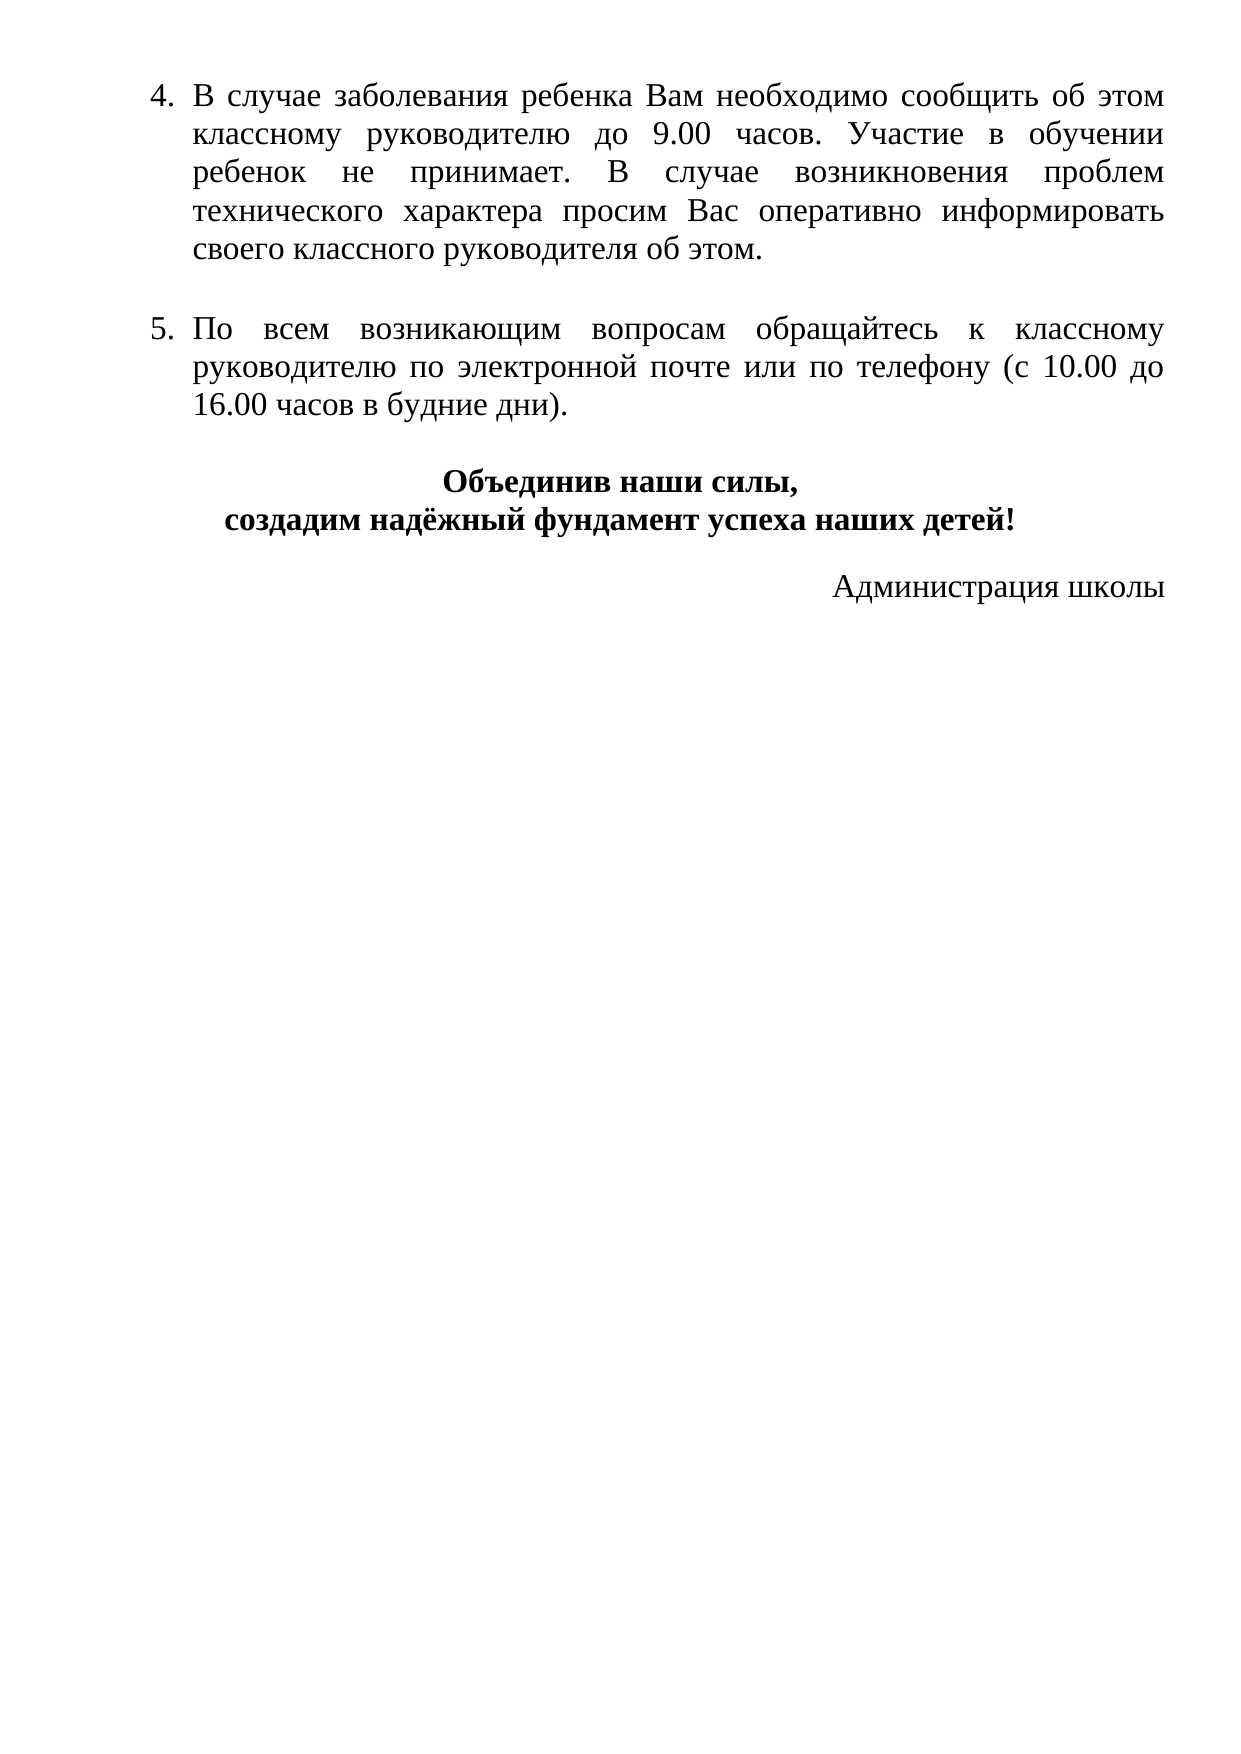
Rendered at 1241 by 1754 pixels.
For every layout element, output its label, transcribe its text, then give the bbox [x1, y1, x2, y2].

text Объединив наши силы, [75, 461, 1165, 500]
list По всем возникающим вопросам обращайтесь к классному руководителю по электронной почте или по телефону (с 10.00 до 16.00 часов в будние дни). [150, 308, 1165, 423]
list В случае заболевания ребенка Вам необходимо сообщить об этом классному руководителю до 9.00 часов. Участие в обучении ребенок не принимает. В случае возникновения проблем технического характера просим Вас оперативно информировать своего классного руководителя об этом. [150, 75, 1165, 267]
text создадим надёжный фундамент успеха наших детей! [75, 500, 1165, 538]
text Администрация школы [75, 566, 1165, 604]
